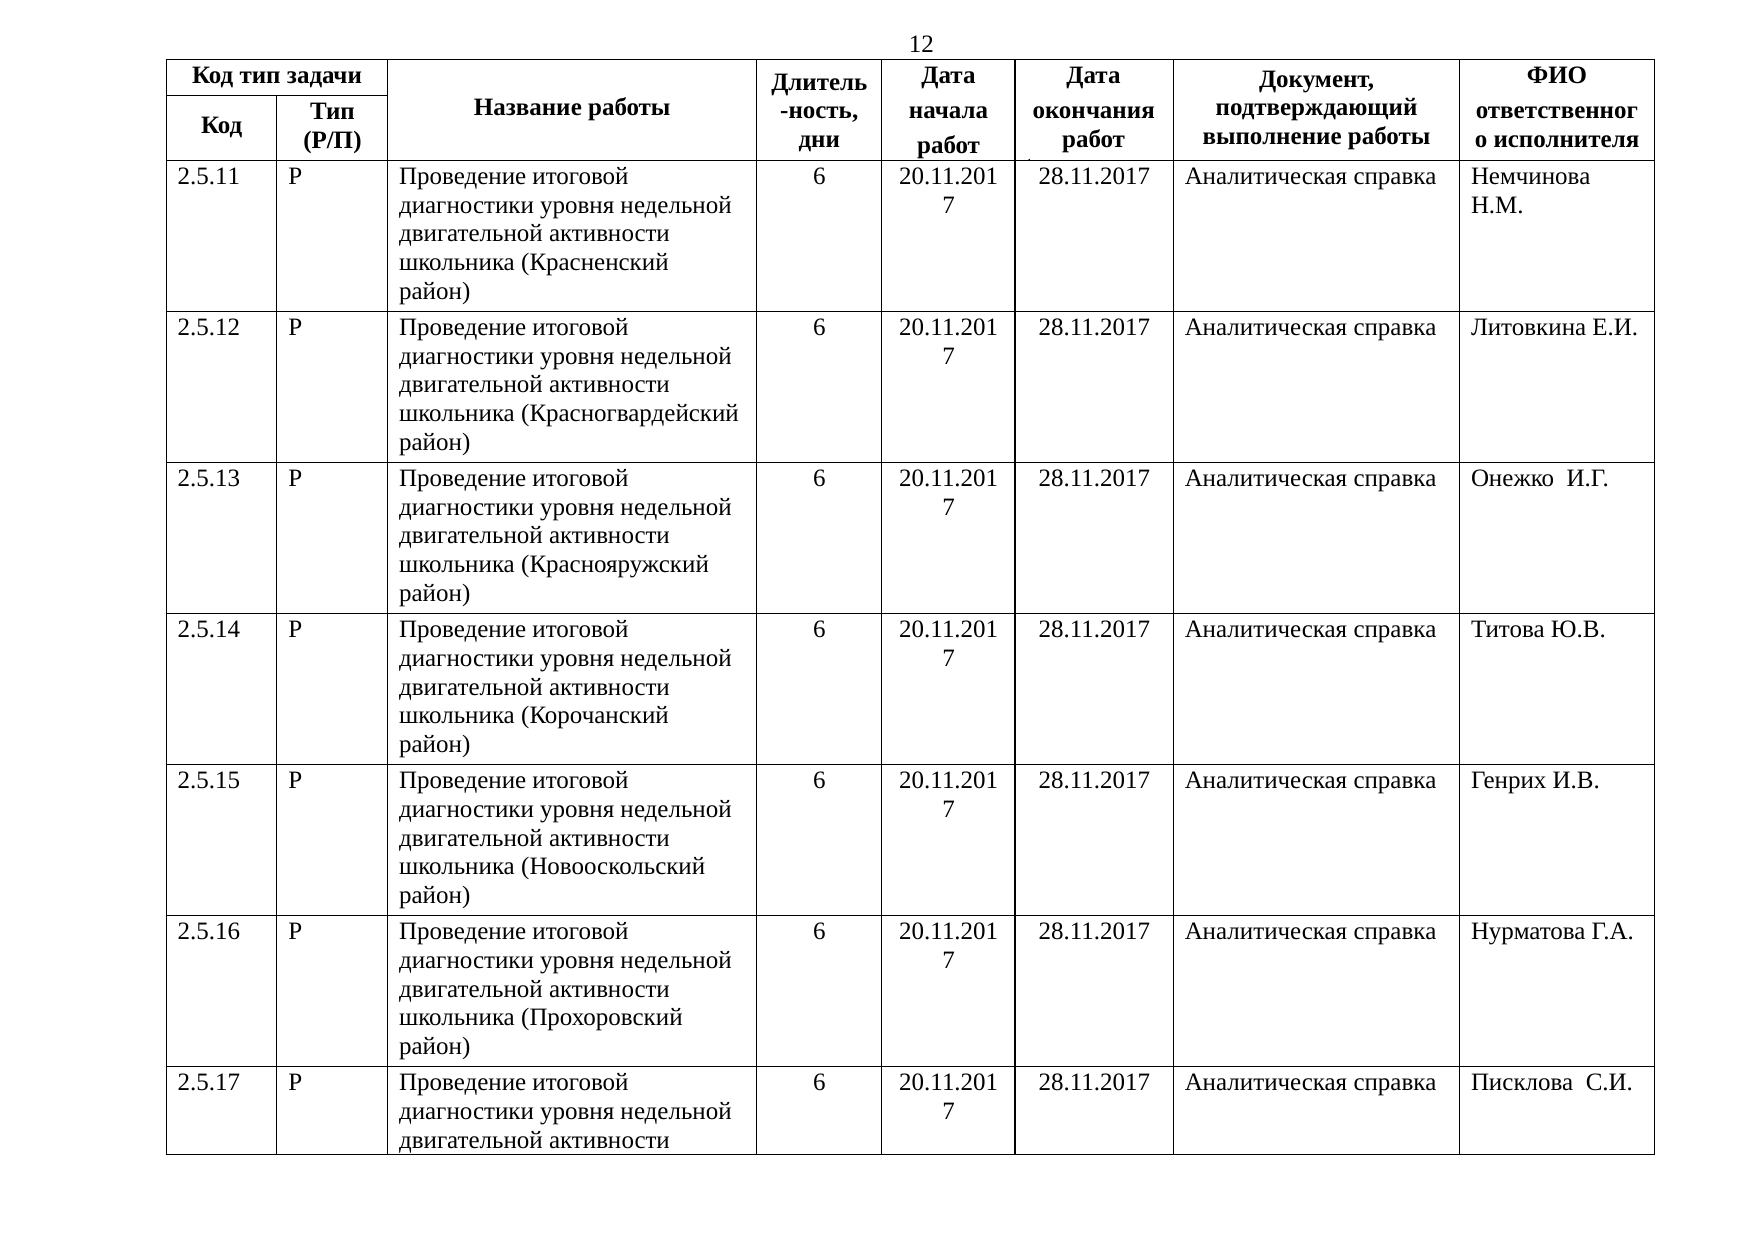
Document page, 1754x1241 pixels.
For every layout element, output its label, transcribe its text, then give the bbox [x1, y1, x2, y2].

table_cell Р [277, 614, 387, 764]
table_cell Проведение итоговой диагностики уровня недельной двигательной активности школьника (Краснояружский район) [388, 463, 756, 613]
table_cell 28.11.2017 [1016, 161, 1173, 311]
table_cell Аналитическая справка [1174, 1067, 1459, 1153]
table_cell 2.5.13 [167, 463, 276, 613]
table_cell 6 [757, 463, 881, 613]
table_cell 28.11.2017 [1016, 916, 1173, 1066]
table_cell Аналитическая справка [1174, 765, 1459, 915]
table_cell 6 [757, 916, 881, 1066]
table_cell 6 [757, 161, 881, 311]
table_cell 20.11.2017 [882, 916, 1014, 1066]
table_cell 6 [757, 765, 881, 915]
table_cell Аналитическая справка [1174, 614, 1459, 764]
table_cell 20.11.2017 [882, 161, 1014, 311]
table_cell 2.5.11 [167, 161, 276, 311]
table_cell Писклова С.И. [1460, 1067, 1654, 1153]
table_cell 6 [757, 312, 881, 462]
table_cell Аналитическая справка [1174, 312, 1459, 462]
table_cell Р [277, 463, 387, 613]
table_cell 6 [757, 1067, 881, 1153]
table_cell 2.5.12 [167, 312, 276, 462]
table_cell Аналитическая справка [1174, 161, 1459, 311]
table_cell 20.11.2017 [882, 1067, 1014, 1153]
table_cell Проведение итоговой диагностики уровня недельной двигательной активности школьника (Новооскольский район) [388, 765, 756, 915]
table_cell Р [277, 312, 387, 462]
table_cell Литовкина Е.И. [1460, 312, 1654, 462]
table_header Название работы [388, 60, 756, 160]
table_cell Немчинова Н.М. [1460, 161, 1654, 311]
table_cell Тип (Р/П) [277, 96, 387, 160]
table_cell Р [277, 1067, 387, 1153]
table_cell 2.5.15 [167, 765, 276, 915]
table_cell 20.11.2017 [882, 765, 1014, 915]
table_cell 6 [757, 614, 881, 764]
table_header Код тип задачи [167, 60, 387, 95]
table_header Длитель-ность, дни [757, 60, 881, 160]
table_cell Проведение итоговой диагностики уровня недельной двигательной активности школьника (Ракитянский район) [388, 1067, 756, 1153]
table_cell 2.5.14 [167, 614, 276, 764]
table_cell 28.11.2017 [1016, 312, 1173, 462]
table_cell 20.11.2017 [882, 312, 1014, 462]
table_cell 20.11.2017 [882, 463, 1014, 613]
table_header Дата начала работ [882, 60, 1014, 160]
table_cell Р [277, 765, 387, 915]
table_cell 28.11.2017 [1016, 463, 1173, 613]
table_cell Нурматова Г.А. [1460, 916, 1654, 1066]
table_cell Проведение итоговой диагностики уровня недельной двигательной активности школьника (Прохоровский район) [388, 916, 756, 1066]
table_cell 28.11.2017 [1016, 765, 1173, 915]
table_cell Проведение итоговой диагностики уровня недельной двигательной активности школьника (Красногвардейский район) [388, 312, 756, 462]
table_cell Проведение итоговой диагностики уровня недельной двигательной активности школьника (Красненский район) [388, 161, 756, 311]
table_cell Р [277, 161, 387, 311]
table_cell Титова Ю.В. [1460, 614, 1654, 764]
table_cell Генрих И.В. [1460, 765, 1654, 915]
table_header ФИО ответственного исполнителя [1460, 60, 1654, 160]
table_cell 28.11.2017 [1016, 1067, 1173, 1153]
table_cell Аналитическая справка [1174, 463, 1459, 613]
table_header Дата окончания работ (контрольная точка) [1016, 60, 1173, 160]
table_cell Проведение итоговой диагностики уровня недельной двигательной активности школьника (Корочанский район) [388, 614, 756, 764]
table_cell Онежко И.Г. [1460, 463, 1654, 613]
table_cell Аналитическая справка [1174, 916, 1459, 1066]
table_cell 2.5.17 [167, 1067, 276, 1153]
table_cell 20.11.2017 [882, 614, 1014, 764]
table_cell 2.5.16 [167, 916, 276, 1066]
table_cell 28.11.2017 [1016, 614, 1173, 764]
table_header Документ, подтверждающий выполнение работы [1174, 60, 1459, 160]
table_cell Код [167, 96, 276, 160]
table_cell Р [277, 916, 387, 1066]
